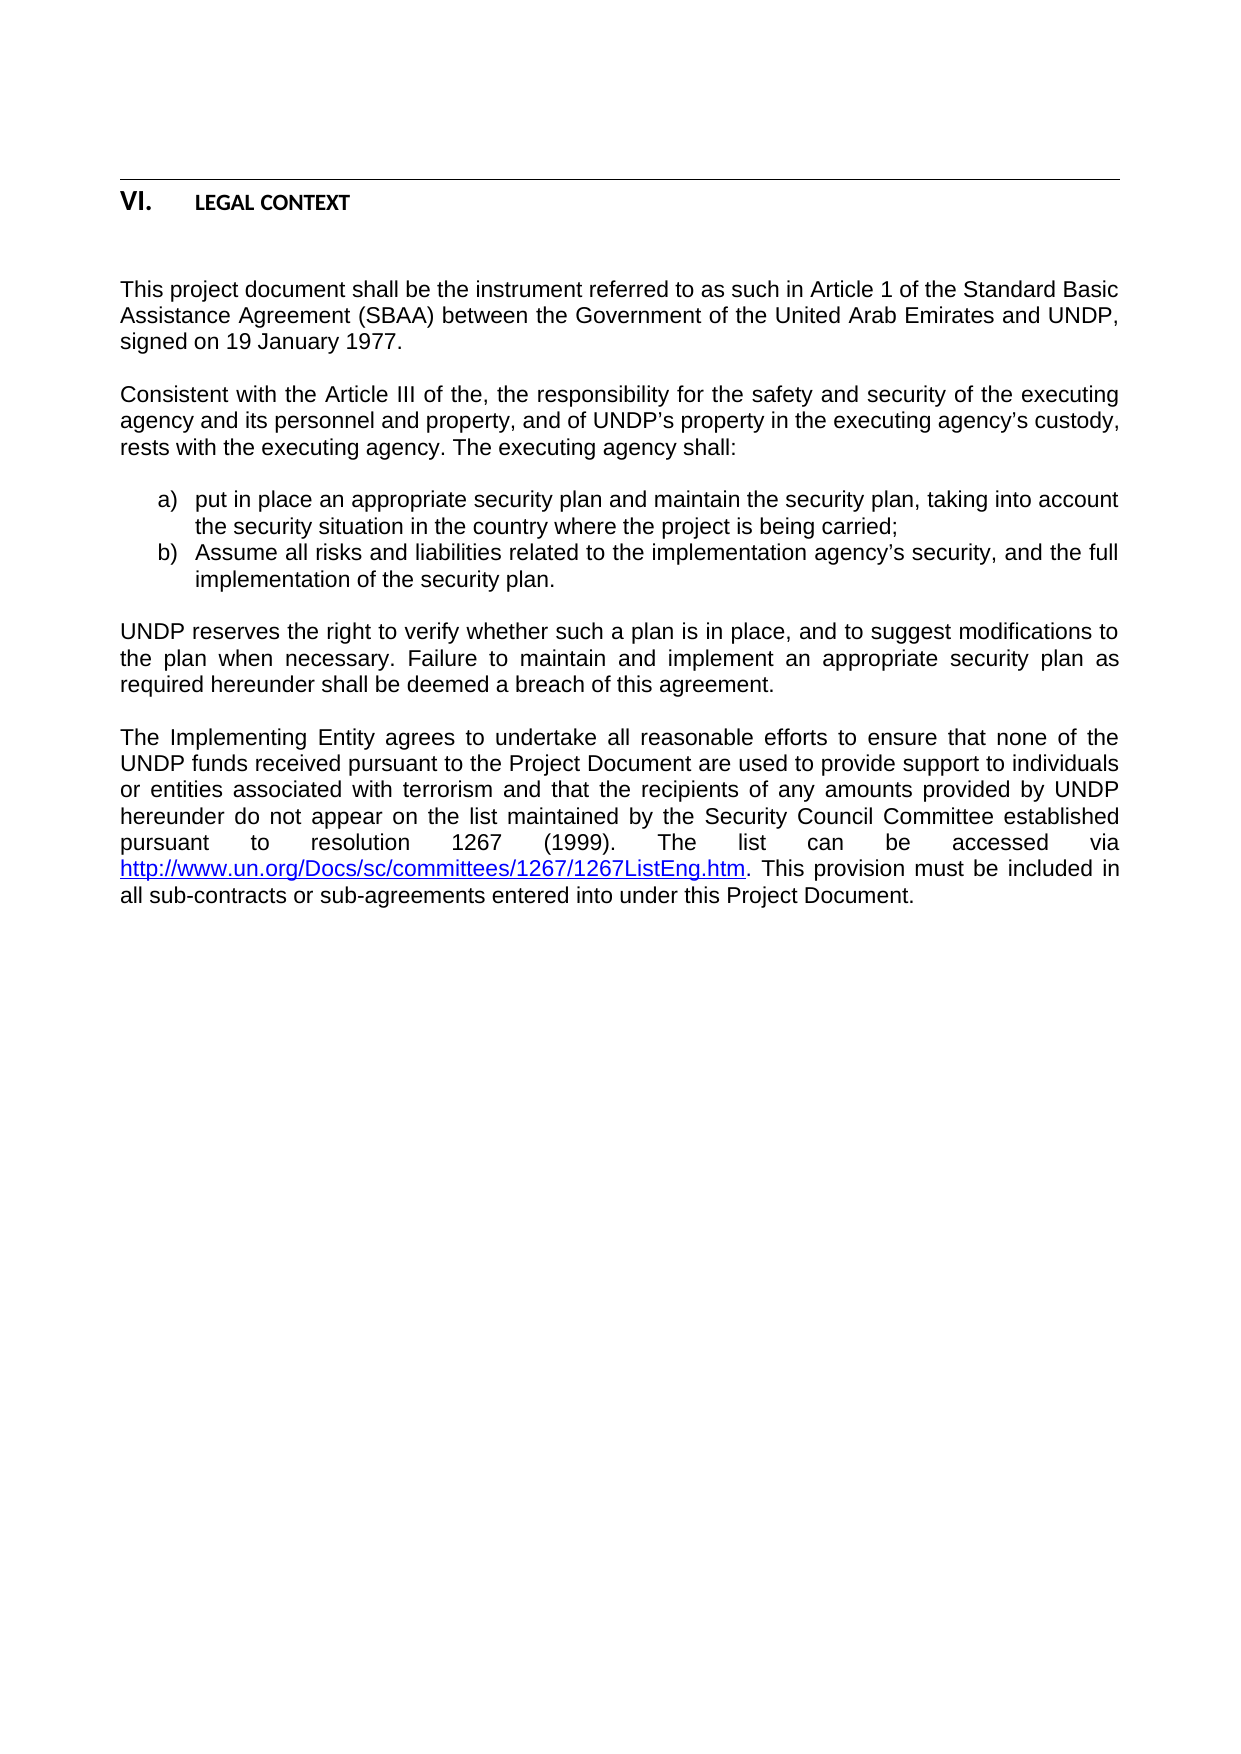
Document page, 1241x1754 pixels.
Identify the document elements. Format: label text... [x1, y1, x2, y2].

list Assume all risks and liabilities related to the implementation agency’s security, and the full implementation of the security plan. [157, 539, 1120, 592]
text The Implementing Entity agrees to undertake all reasonable efforts to ensure that none of the UNDP funds received pursuant to the Project Document are used to provide support to individuals or entities associated with terrorism and that the recipients of any amounts provided by UNDP hereunder do not appear on the list maintained by the Security Council Committee established pursuant to resolution 1267 (1999). The list can be accessed via http://www.un.org/Docs/sc/committees/1267/1267ListEng.htm. This provision must be included in all sub-contracts or sub-agreements entered into under this Project Document. [120, 724, 1120, 908]
text This project document shall be the instrument referred to as such in Article 1 of the Standard Basic Assistance Agreement (SBAA) between the Government of the United Arab Emirates and UNDP, signed on 19 January 1977. [120, 276, 1120, 355]
text Consistent with the Article III of the, the responsibility for the safety and security of the executing agency and its personnel and property, and of UNDP’s property in the executing agency’s custody, rests with the executing agency. The executing agency shall: [120, 381, 1120, 460]
text UNDP reserves the right to verify whether such a plan is in place, and to suggest modifications to the plan when necessary. Failure to maintain and implement an appropriate security plan as required hereunder shall be deemed a breach of this agreement. [120, 618, 1120, 697]
list put in place an appropriate security plan and maintain the security plan, taking into account the security situation in the country where the project is being carried; [157, 486, 1120, 539]
subtitle legal context [120, 180, 1120, 218]
